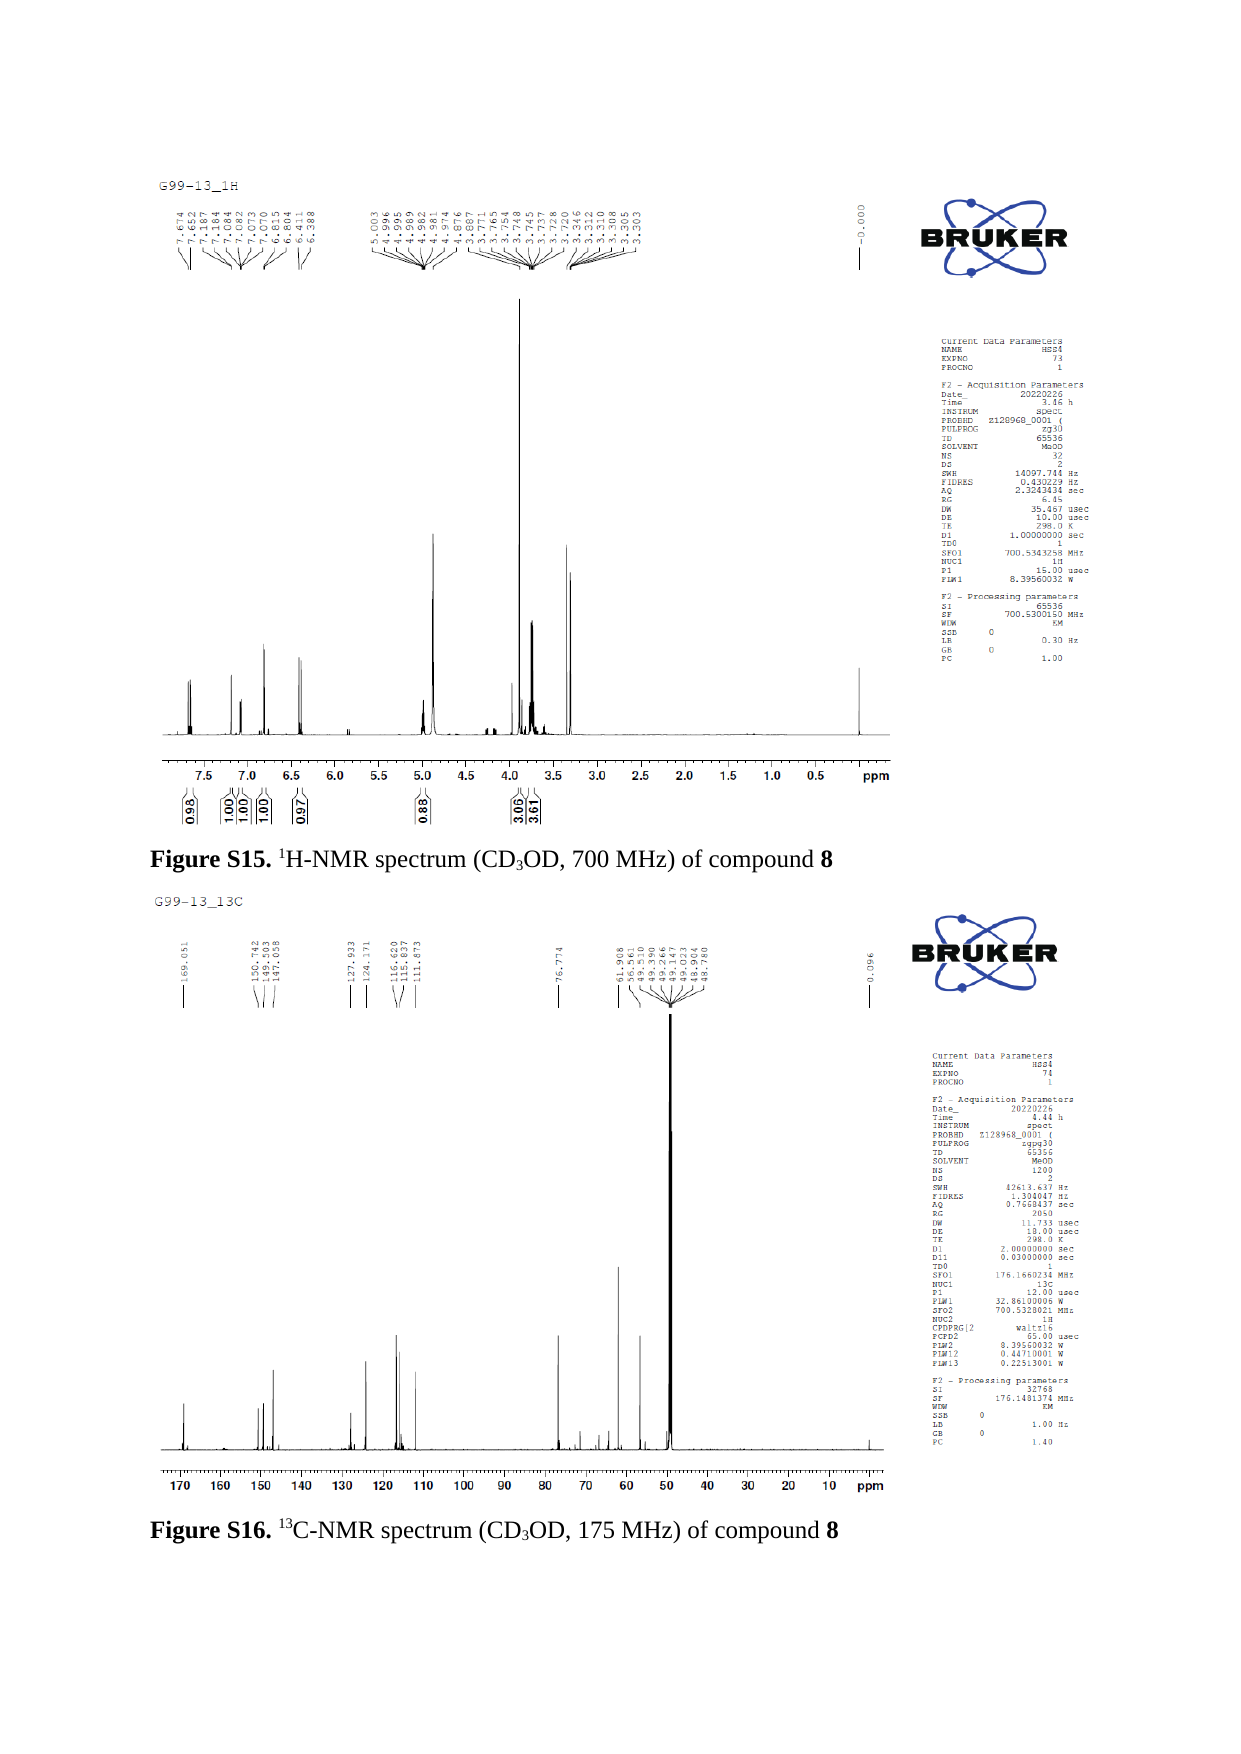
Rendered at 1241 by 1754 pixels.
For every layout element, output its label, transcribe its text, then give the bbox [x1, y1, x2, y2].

text Figure S16. 13C-NMR spectrum (CD3OD, 175 MHz) of compound 8 [150, 1515, 1090, 1544]
picture [150, 892, 1091, 1497]
picture [150, 177, 1091, 826]
text Figure S15. 1H-NMR spectrum (CD3OD, 700 MHz) of compound 8 [150, 844, 1090, 873]
